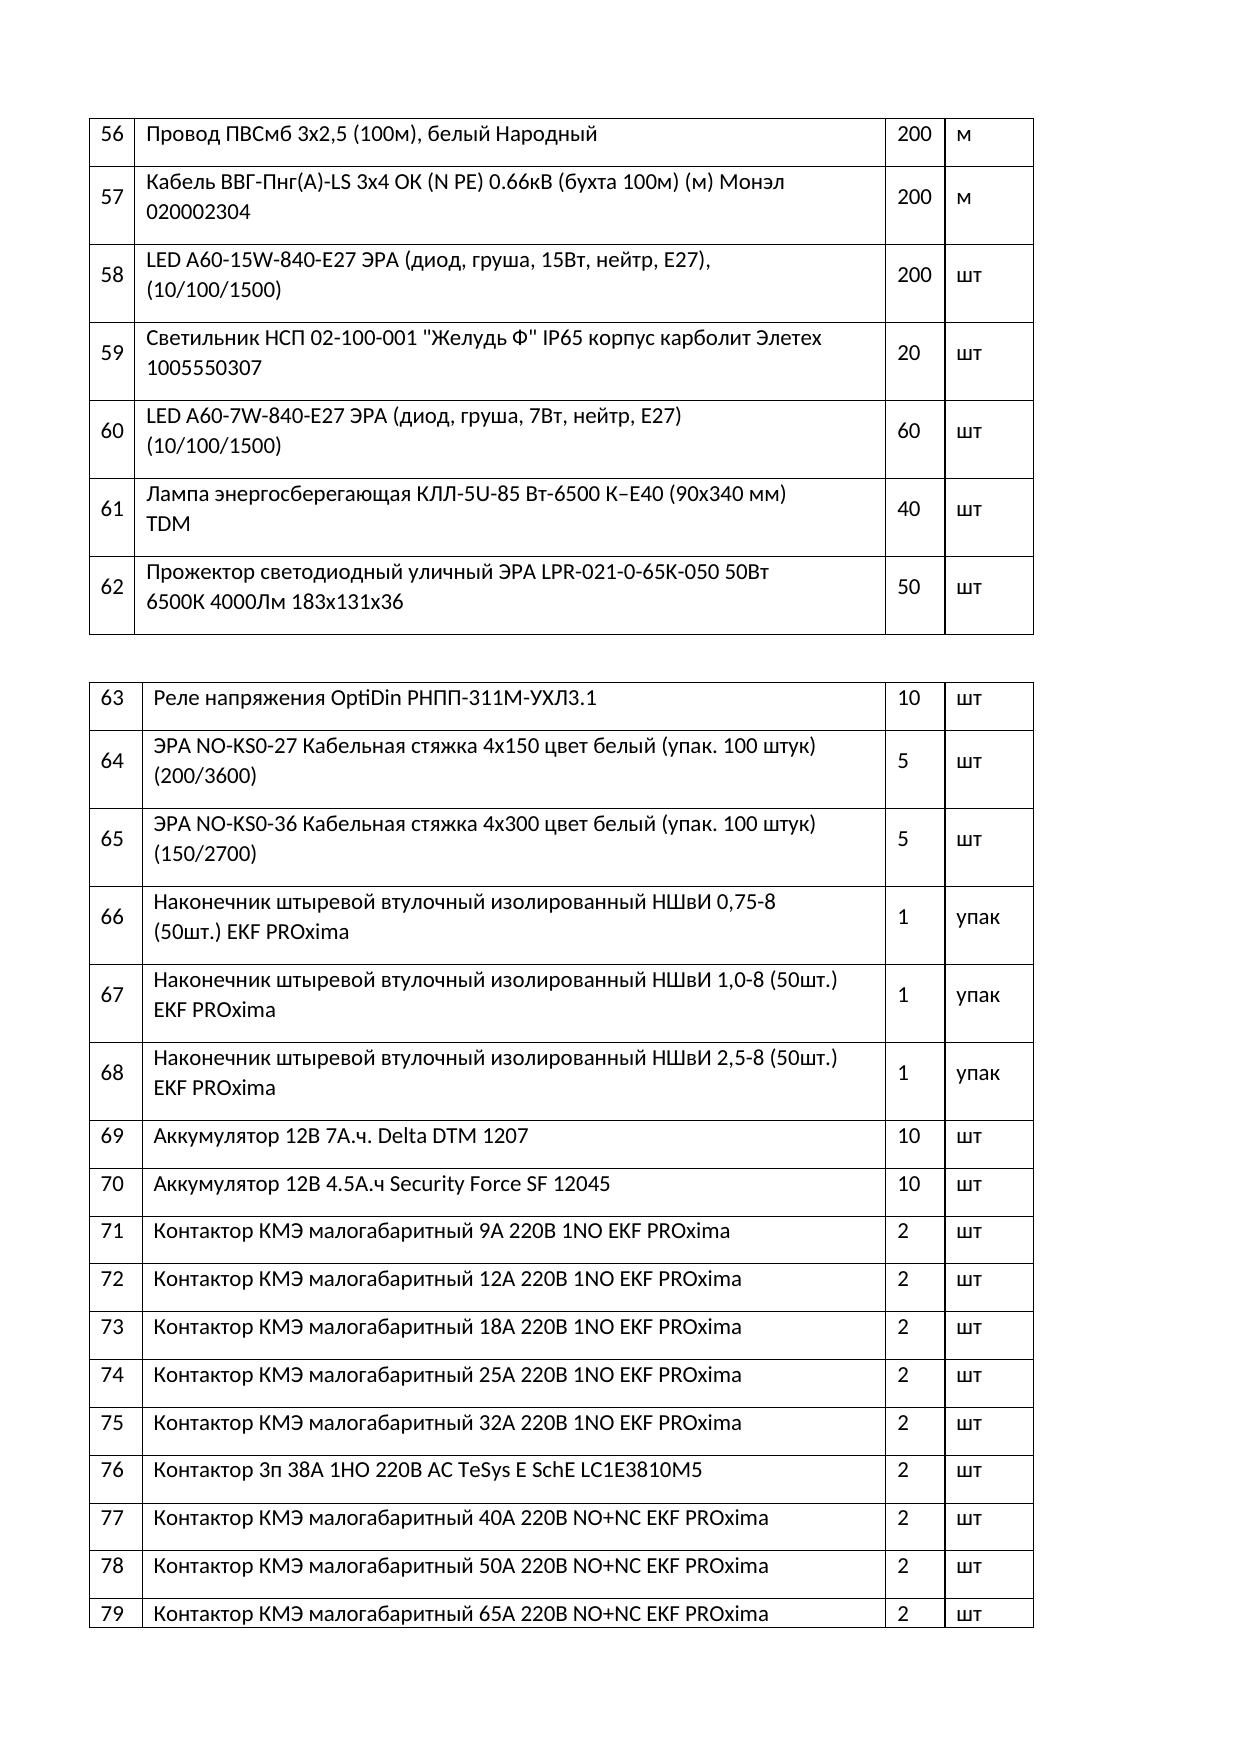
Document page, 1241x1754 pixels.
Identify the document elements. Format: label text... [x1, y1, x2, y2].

table_cell Аккумулятор 12В 7А.ч. Delta DTM 1207 [143, 1121, 885, 1168]
table_cell 50 [886, 557, 944, 634]
table_cell Наконечник штыревой втулочный изолированный НШвИ 1,0-8 (50шт.) EKF PROxima [143, 965, 885, 1042]
table_cell упак [946, 887, 1033, 964]
table_cell 58 [90, 245, 134, 322]
table_cell шт [946, 1360, 1033, 1407]
table_cell 20 [886, 323, 944, 400]
table_cell шт [946, 1264, 1033, 1311]
table_cell 200 [886, 245, 944, 322]
table_cell Контактор КМЭ малогабаритный 25А 220В 1NO EKF PROxima [143, 1360, 885, 1407]
table_cell Контактор КМЭ малогабаритный 32А 220В 1NO EKF PROxima [143, 1408, 885, 1454]
table_cell 2 [886, 1360, 944, 1407]
table_cell 73 [90, 1312, 142, 1359]
table_cell 70 [90, 1169, 142, 1216]
table_cell шт [946, 401, 1033, 478]
table_cell 1 [886, 1043, 944, 1120]
table_cell 76 [90, 1456, 142, 1502]
table_cell 2 [886, 1504, 944, 1550]
table_cell Контактор КМЭ малогабаритный 12А 220В 1NO EKF PROxima [143, 1264, 885, 1311]
table_cell Кабель ВВГ-Пнг(А)-LS 3х4 ОК (N PE) 0.66кВ (бухта 100м) (м) Монэл 020002304 [135, 167, 885, 244]
table_cell шт [946, 1217, 1033, 1263]
table_cell шт [946, 245, 1033, 322]
table_header Реле напряжения OptiDin РНПП-311М-УХЛ3.1 [143, 683, 885, 730]
table_cell 60 [90, 401, 134, 478]
table_cell 2 [886, 1408, 944, 1454]
table_cell Наконечник штыревой втулочный изолированный НШвИ 2,5-8 (50шт.) EKF PROxima [143, 1043, 885, 1120]
table_cell 2 [886, 1264, 944, 1311]
table_cell 71 [90, 1217, 142, 1263]
table_cell 2 [886, 1599, 944, 1627]
table_cell ЭРА NO-KS0-36 Кабельная стяжка 4x300 цвет белый (упак. 100 штук) (150/2700) [143, 809, 885, 886]
table_cell Контактор КМЭ малогабаритный 9А 220В 1NO EKF PROxima [143, 1217, 885, 1263]
table_cell шт [946, 557, 1033, 634]
table_cell 2 [886, 1312, 944, 1359]
table_cell 2 [886, 1551, 944, 1598]
table_cell упак [946, 1043, 1033, 1120]
table_cell 75 [90, 1408, 142, 1454]
table_header 10 [886, 683, 944, 730]
table_header шт [946, 683, 1033, 730]
table_cell шт [946, 1169, 1033, 1216]
table_cell шт [946, 323, 1033, 400]
table_cell 77 [90, 1504, 142, 1550]
table_cell 5 [886, 731, 944, 808]
table_cell шт [946, 1121, 1033, 1168]
table_cell 74 [90, 1360, 142, 1407]
table_cell Контактор КМЭ малогабаритный 50А 220В NO+NC EKF PROxima [143, 1551, 885, 1598]
table_cell Светильник НСП 02-100-001 "Желудь Ф" IP65 корпус карболит Элетех 1005550307 [135, 323, 885, 400]
table_cell шт [946, 731, 1033, 808]
table_cell ЭРА NO-KS0-27 Кабельная стяжка 4х150 цвет белый (упак. 100 штук) (200/3600) [143, 731, 885, 808]
table_cell Провод ПВСмб 3х2,5 (100м), белый Народный [135, 119, 885, 166]
table_cell 68 [90, 1043, 142, 1120]
table_cell упак [946, 965, 1033, 1042]
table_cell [143, 1599, 885, 1627]
table_cell Контактор КМЭ малогабаритный 40А 220В NO+NC EKF PROxima [143, 1504, 885, 1550]
table_cell 59 [90, 323, 134, 400]
table_cell 2 [886, 1456, 944, 1502]
table_cell шт [946, 1599, 1033, 1627]
table_cell Контактор КМЭ малогабаритный 18А 220В 1NO EKF PROxima [143, 1312, 885, 1359]
table_cell м [946, 167, 1033, 244]
table_cell 5 [886, 809, 944, 886]
table_cell 1 [886, 887, 944, 964]
table_cell 10 [886, 1169, 944, 1216]
table_header 63 [90, 683, 142, 730]
table_cell 57 [90, 167, 134, 244]
table_cell шт [946, 1312, 1033, 1359]
table_cell Прожектор светодиодный уличный ЭРА LPR-021-0-65K-050 50Вт 6500К 4000Лм 183х131х36 [135, 557, 885, 634]
table_cell шт [946, 1456, 1033, 1502]
table_cell шт [946, 479, 1033, 556]
table_cell 79 [90, 1599, 142, 1627]
table_cell 65 [90, 809, 142, 886]
table_cell 40 [886, 479, 944, 556]
table_cell 62 [90, 557, 134, 634]
table_cell 56 [90, 119, 134, 166]
table_cell 60 [886, 401, 944, 478]
table_cell шт [946, 1504, 1033, 1550]
table_cell Контактор 3п 38А 1НО 220В AC TeSys E SchE LC1E3810M5 [143, 1456, 885, 1502]
table_cell Наконечник штыревой втулочный изолированный НШвИ 0,75-8 (50шт.) EKF PROxima [143, 887, 885, 964]
table_cell 200 [886, 167, 944, 244]
table_cell 1 [886, 965, 944, 1042]
table_cell 69 [90, 1121, 142, 1168]
table_cell шт [946, 809, 1033, 886]
table_cell 61 [90, 479, 134, 556]
table_cell 67 [90, 965, 142, 1042]
table_cell 64 [90, 731, 142, 808]
table_cell LED A60-15W-840-E27 ЭРА (диод, груша, 15Вт, нейтр, E27), (10/100/1500) [135, 245, 885, 322]
table_cell шт [946, 1408, 1033, 1454]
table_cell Аккумулятор 12В 4.5А.ч Security Force SF 12045 [143, 1169, 885, 1216]
table_cell 10 [886, 1121, 944, 1168]
table_cell 200 [886, 119, 944, 166]
table_cell 78 [90, 1551, 142, 1598]
table_cell 72 [90, 1264, 142, 1311]
table_cell LED A60-7W-840-E27 ЭРА (диод, груша, 7Вт, нейтр, E27) (10/100/1500) [135, 401, 885, 478]
table_cell 66 [90, 887, 142, 964]
table_cell шт [946, 1551, 1033, 1598]
table_cell м [946, 119, 1033, 166]
table_cell 2 [886, 1217, 944, 1263]
table_cell Лампа энергосберегающая КЛЛ-5U-85 Вт-6500 К–Е40 (90х340 мм) TDM [135, 479, 885, 556]
